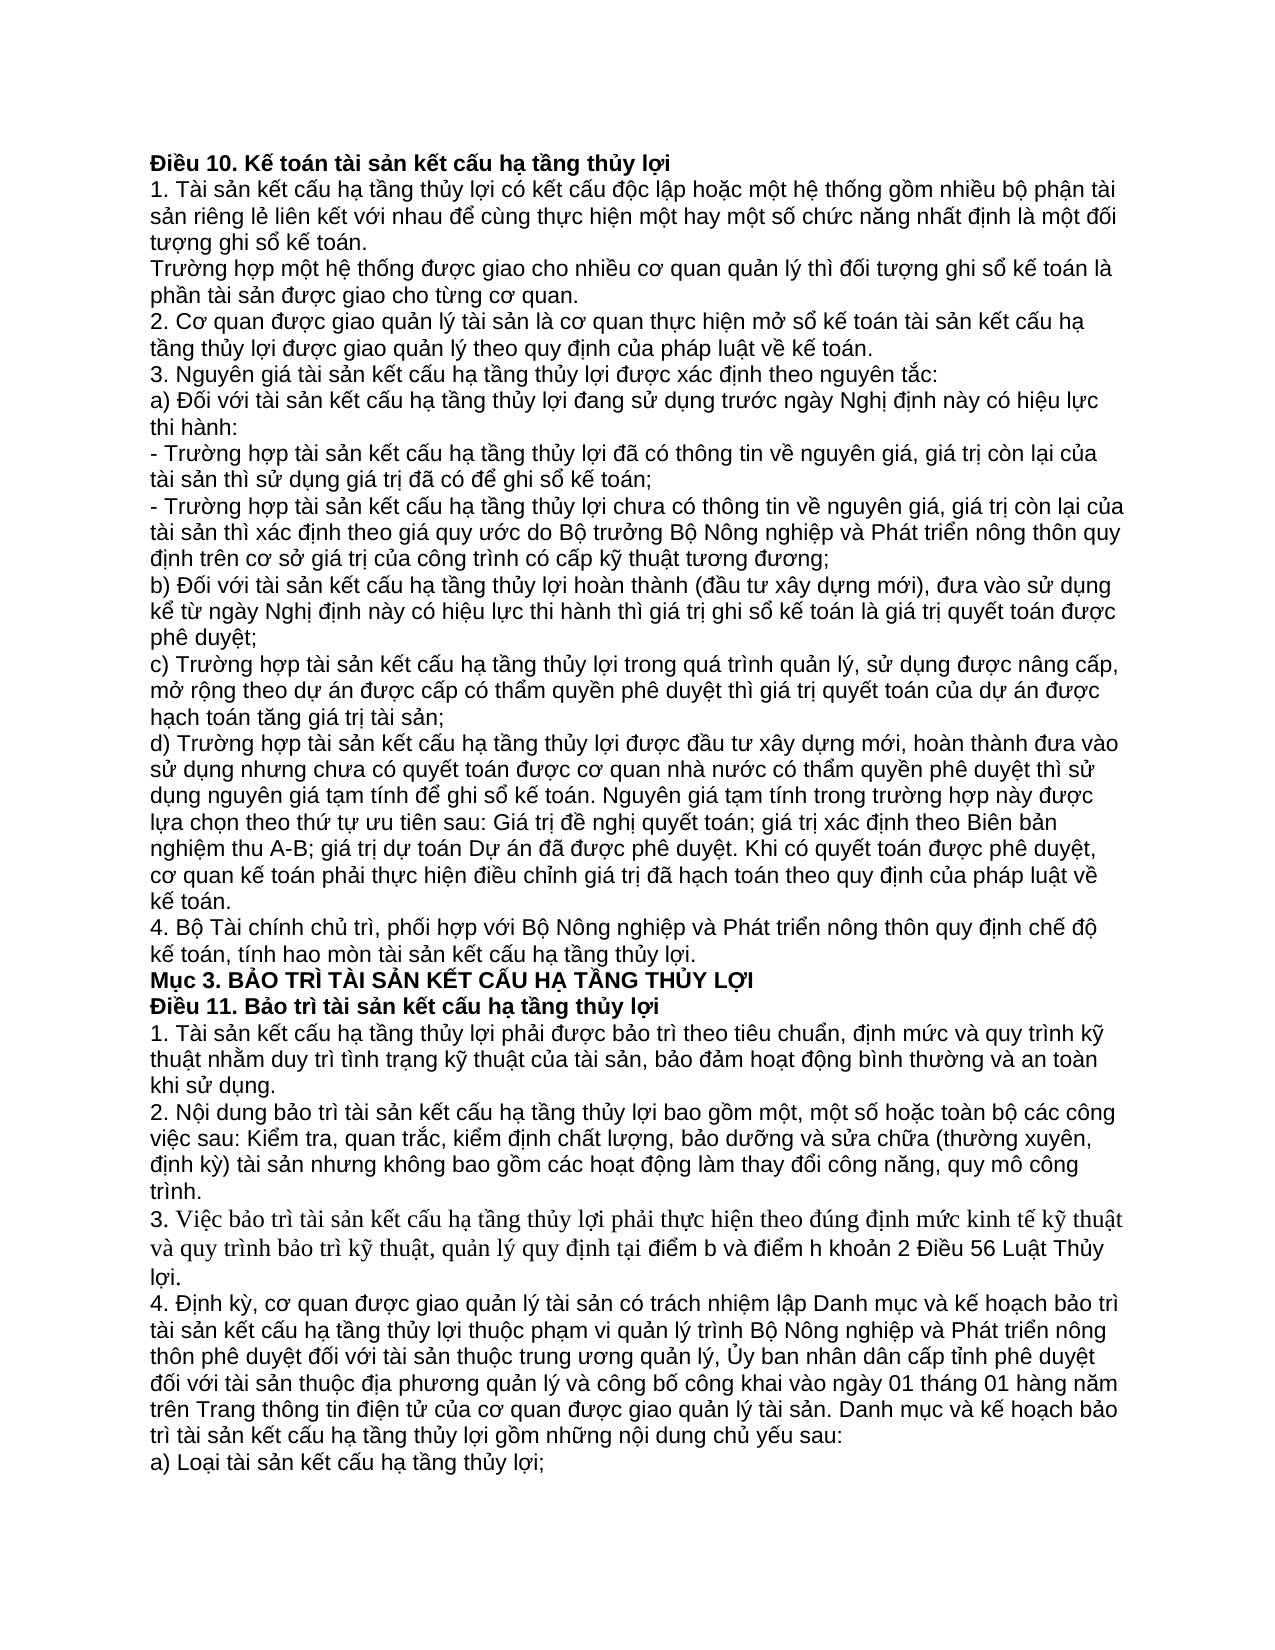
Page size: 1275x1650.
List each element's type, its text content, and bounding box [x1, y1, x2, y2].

text c) Trường hợp tài sản kết cấu hạ tầng thủy lợi trong quá trình quản lý, sử dụng được nâng cấp, mở rộng theo dự án được cấp có thẩm quyền phê duyệt thì giá trị quyết toán của dự án được hạch toán tăng giá trị tài sản; [150, 651, 1125, 730]
text 2. Nội dung bảo trì tài sản kết cấu hạ tầng thủy lợi bao gồm một, một số hoặc toàn bộ các công việc sau: Kiểm tra, quan trắc, kiểm định chất lượng, bảo dưỡng và sửa chữa (thường xuyên, định kỳ) tài sản nhưng không bao gồm các hoạt động làm thay đổi công năng, quy mô công trình. [150, 1099, 1125, 1204]
text 1. Tài sản kết cấu hạ tầng thủy lợi phải được bảo trì theo tiêu chuẩn, định mức và quy trình kỹ thuật nhằm duy trì tình trạng kỹ thuật của tài sản, bảo đảm hoạt động bình thường và an toàn khi sử dụng. [150, 1020, 1125, 1099]
text 2. Cơ quan được giao quản lý tài sản là cơ quan thực hiện mở sổ kế toán tài sản kết cấu hạ tầng thủy lợi được giao quản lý theo quy định của pháp luật về kế toán. [150, 308, 1125, 361]
text a) Đối với tài sản kết cấu hạ tầng thủy lợi đang sử dụng trước ngày Nghị định này có hiệu lực thi hành: [150, 387, 1125, 440]
text - Trường hợp tài sản kết cấu hạ tầng thủy lợi chưa có thông tin về nguyên giá, giá trị còn lại của tài sản thì xác định theo giá quy ước do Bộ trưởng Bộ Nông nghiệp và Phát triển nông thôn quy định trên cơ sở giá trị của công trình có cấp kỹ thuật tương đương; [150, 493, 1125, 572]
text a) Loại tài sản kết cấu hạ tầng thủy lợi; [150, 1448, 1125, 1475]
text 4. Định kỳ, cơ quan được giao quản lý tài sản có trách nhiệm lập Danh mục và kế hoạch bảo trì tài sản kết cấu hạ tầng thủy lợi thuộc phạm vi quản lý trình Bộ Nông nghiệp và Phát triển nông thôn phê duyệt đối với tài sản thuộc trung ương quản lý, Ủy ban nhân dân cấp tỉnh phê duyệt đối với tài sản thuộc địa phương quản lý và công bố công khai vào ngày 01 tháng 01 hàng năm trên Trang thông tin điện tử của cơ quan được giao quản lý tài sản. Danh mục và kế hoạch bảo trì tài sản kết cấu hạ tầng thủy lợi gồm những nội dung chủ yếu sau: [150, 1290, 1125, 1448]
text 3. Việc bảo trì tài sản kết cấu hạ tầng thủy lợi phải thực hiện theo đúng định mức kinh tế kỹ thuật và quy trình bảo trì kỹ thuật, quản lý quy định tại điểm b và điểm h khoản 2 Điều 56 Luật Thủy lợi. [150, 1204, 1125, 1290]
text 1. Tài sản kết cấu hạ tầng thủy lợi có kết cấu độc lập hoặc một hệ thống gồm nhiều bộ phận tài sản riêng lẻ liên kết với nhau để cùng thực hiện một hay một số chức năng nhất định là một đối tượng ghi sổ kế toán. [150, 176, 1125, 255]
text 4. Bộ Tài chính chủ trì, phối hợp với Bộ Nông nghiệp và Phát triển nông thôn quy định chế độ kế toán, tính hao mòn tài sản kết cấu hạ tầng thủy lợi. [150, 914, 1125, 967]
text - Trường hợp tài sản kết cấu hạ tầng thủy lợi đã có thông tin về nguyên giá, giá trị còn lại của tài sản thì sử dụng giá trị đã có để ghi sổ kế toán; [150, 440, 1125, 493]
text b) Đối với tài sản kết cấu hạ tầng thủy lợi hoàn thành (đầu tư xây dựng mới), đưa vào sử dụng kể từ ngày Nghị định này có hiệu lực thi hành thì giá trị ghi sổ kế toán là giá trị quyết toán được phê duyệt; [150, 572, 1125, 651]
text Mục 3. BẢO TRÌ TÀI SẢN KẾT CẤU HẠ TẦNG THỦY LỢI [150, 967, 1125, 993]
text d) Trường hợp tài sản kết cấu hạ tầng thủy lợi được đầu tư xây dựng mới, hoàn thành đưa vào sử dụng nhưng chưa có quyết toán được cơ quan nhà nước có thẩm quyền phê duyệt thì sử dụng nguyên giá tạm tính để ghi sổ kế toán. Nguyên giá tạm tính trong trường hợp này được lựa chọn theo thứ tự ưu tiên sau: Giá trị đề nghị quyết toán; giá trị xác định theo Biên bản nghiệm thu A-B; giá trị dự toán Dự án đã được phê duyệt. Khi có quyết toán được phê duyệt, cơ quan kế toán phải thực hiện điều chỉnh giá trị đã hạch toán theo quy định của pháp luật về kế toán. [150, 730, 1125, 914]
text Trường hợp một hệ thống được giao cho nhiều cơ quan quản lý thì đối tượng ghi sổ kế toán là phần tài sản được giao cho từng cơ quan. [150, 255, 1125, 308]
text Điều 11. Bảo trì tài sản kết cấu hạ tầng thủy lợi [150, 993, 1125, 1020]
text Điều 10. Kế toán tài sản kết cấu hạ tầng thủy lợi [150, 150, 1125, 176]
text 3. Nguyên giá tài sản kết cấu hạ tầng thủy lợi được xác định theo nguyên tắc: [150, 361, 1125, 387]
